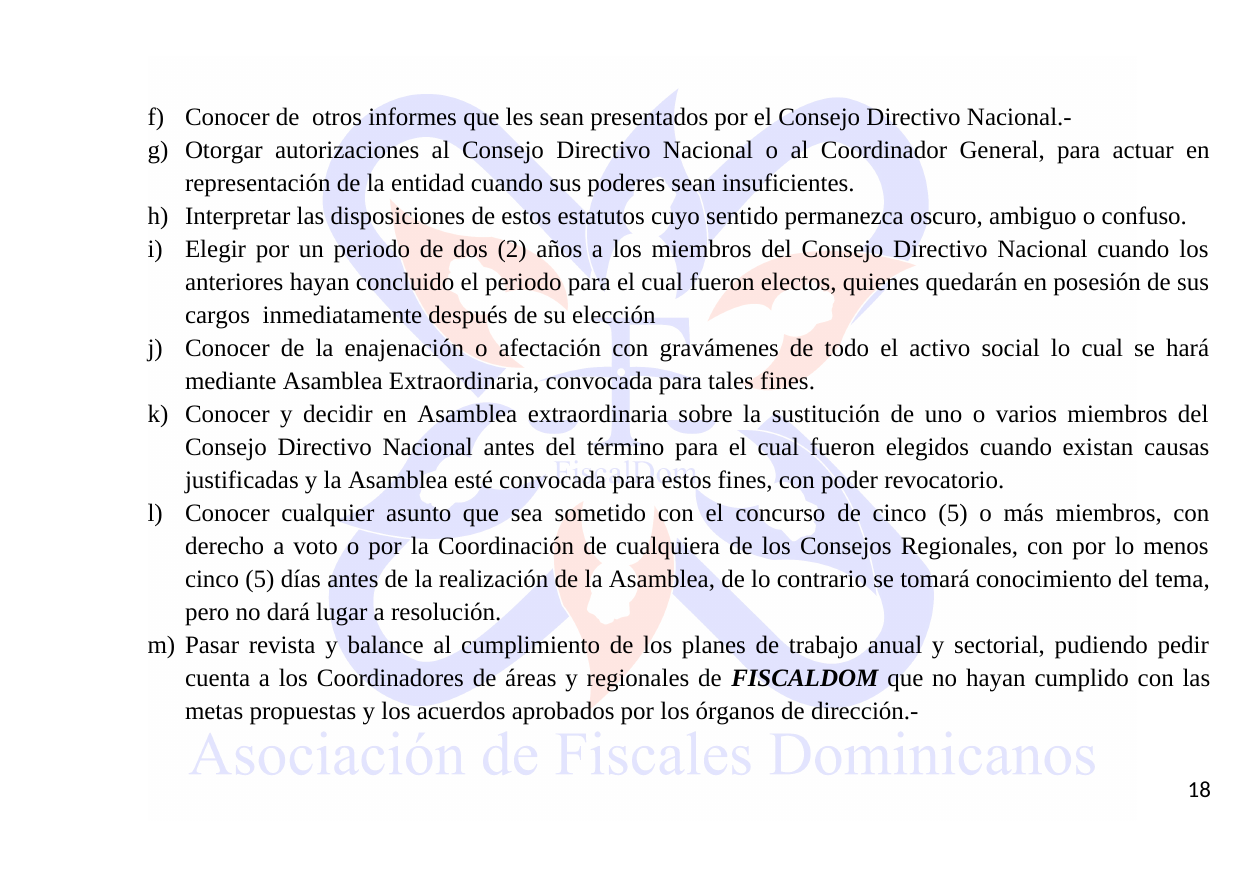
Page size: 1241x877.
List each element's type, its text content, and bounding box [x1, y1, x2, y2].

list Interpretar las disposiciones de estos estatutos cuyo sentido permanezca oscuro, ambiguo o confuso. [147, 201, 1211, 230]
list Pasar revista y balance al cumplimiento de los planes de trabajo anual y sectorial, pudiendo pedir cuenta a los Coordinadores de áreas y regionales de FISCALDOM que no hayan cumplido con las metas propuestas y los acuerdos aprobados por los órganos de dirección.- [147, 630, 1211, 725]
list Conocer de otros informes que les sean presentados por el Consejo Directivo Nacional.- [147, 102, 1211, 131]
list Otorgar autorizaciones al Consejo Directivo Nacional o al Coordinador General, para actuar en representación de la entidad cuando sus poderes sean insuficientes. [147, 135, 1211, 197]
list Conocer de la enajenación o afectación con gravámenes de todo el activo social lo cual se hará mediante Asamblea Extraordinaria, convocada para tales fines. [147, 333, 1211, 395]
list Conocer cualquier asunto que sea sometido con el concurso de cinco (5) o más miembros, con derecho a voto o por la Coordinación de cualquiera de los Consejos Regionales, con por lo menos cinco (5) días antes de la realización de la Asamblea, de lo contrario se tomará conocimiento del tema, pero no dará lugar a resolución. [147, 498, 1211, 626]
list Elegir por un periodo de dos (2) años a los miembros del Consejo Directivo Nacional cuando los anteriores hayan concluido el periodo para el cual fueron electos, quienes quedarán en posesión de sus cargos inmediatamente después de su elección [147, 234, 1211, 329]
list Conocer y decidir en Asamblea extraordinaria sobre la sustitución de uno o varios miembros del Consejo Directivo Nacional antes del término para el cual fueron elegidos cuando existan causas justificadas y la Asamblea esté convocada para estos fines, con poder revocatorio. [147, 399, 1211, 494]
